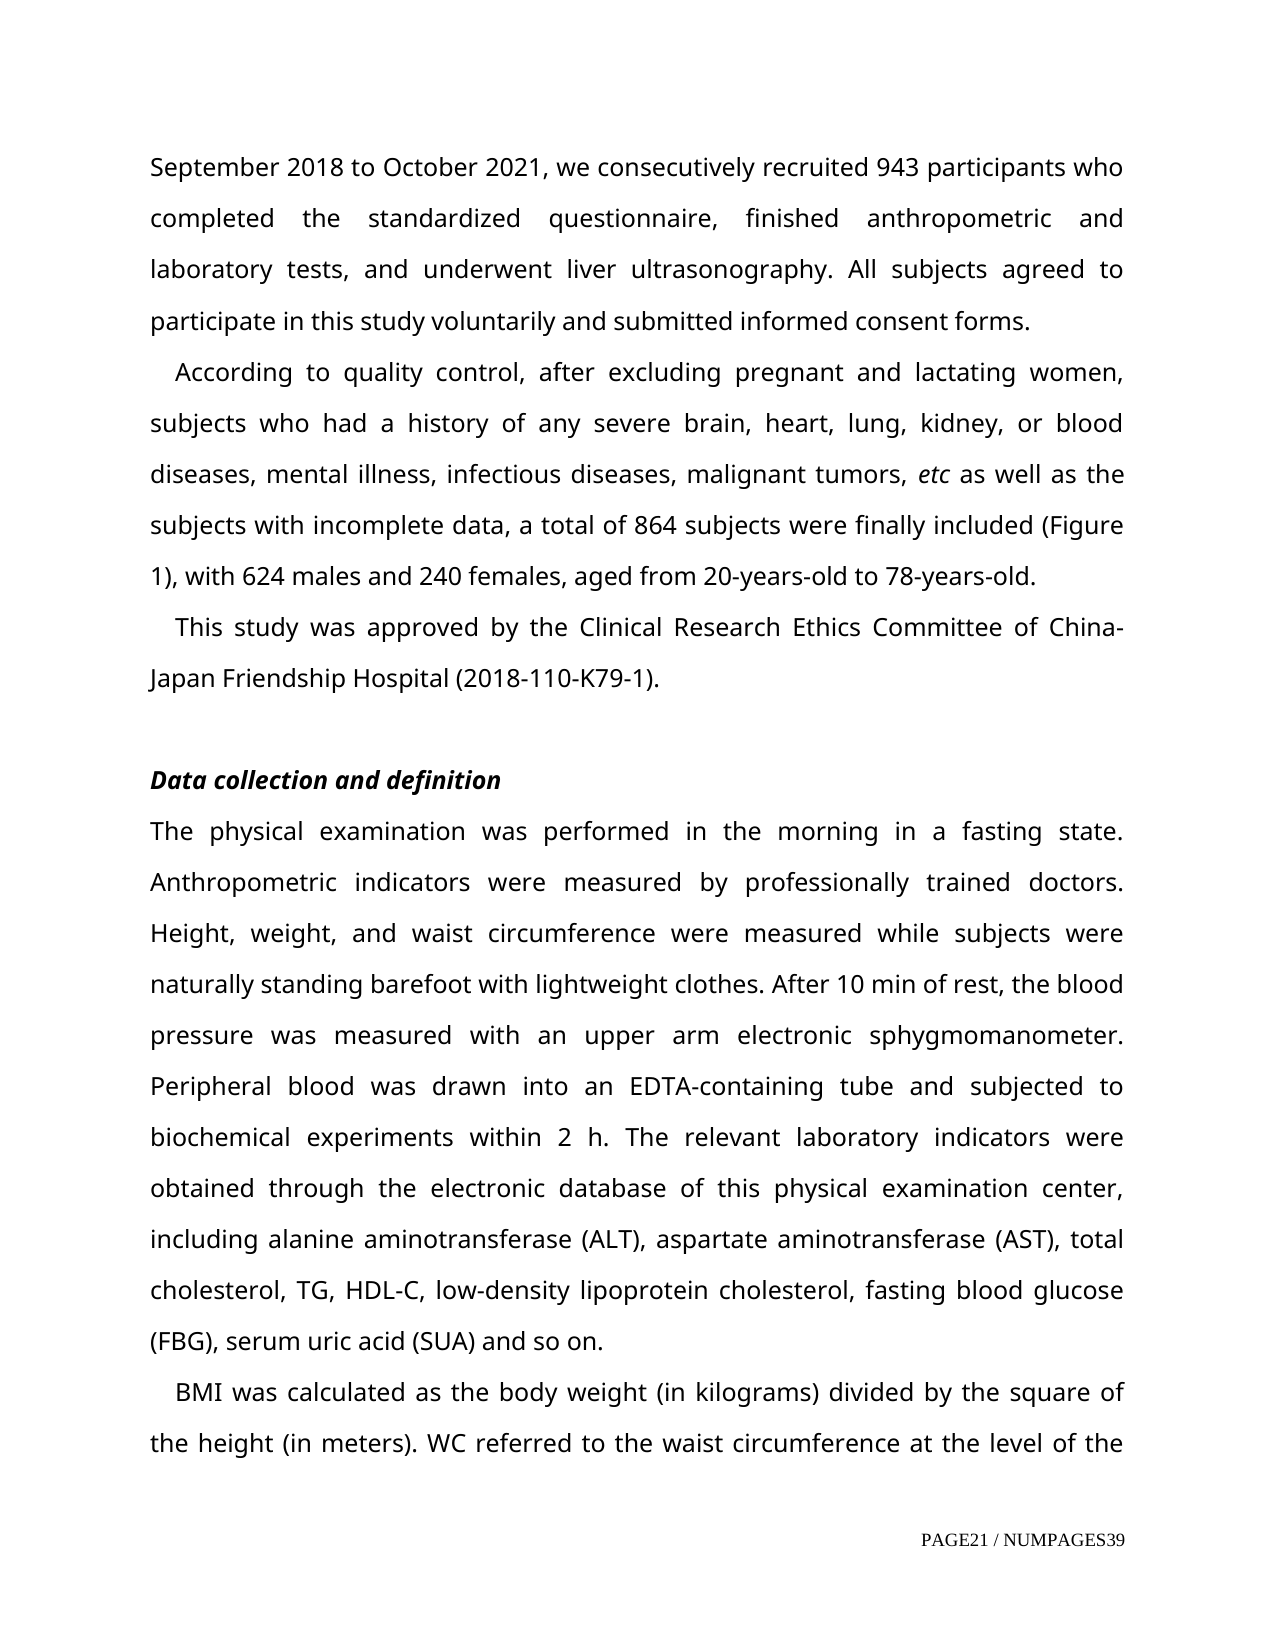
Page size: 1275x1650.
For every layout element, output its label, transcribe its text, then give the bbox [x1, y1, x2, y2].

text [150, 150, 1125, 337]
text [150, 1375, 1125, 1460]
text Data collection and definition [150, 762, 1125, 797]
text This study was approved by the Clinical Research Ethics Committee of China-Japan Friendship Hospital (2018-110-K79-1). [150, 609, 1125, 694]
text According to quality control, after excluding pregnant and lactating women, subjects who had a history of any severe brain, heart, lung, kidney, or blood diseases, mental illness, infectious diseases, malignant tumors, etc as well as the subjects with incomplete data, a total of 864 subjects were finally included (Figure 1), with 624 males and 240 females, aged from 20-years-old to 78-years-old. [150, 354, 1125, 592]
text The physical examination was performed in the morning in a fasting state. Anthropometric indicators were measured by professionally trained doctors. Height, weight, and waist circumference were measured while subjects were naturally standing barefoot with lightweight clothes. After 10 min of rest, the blood pressure was measured with an upper arm electronic sphygmomanometer. Peripheral blood was drawn into an EDTA-containing tube and subjected to biochemical experiments within 2 h. The relevant laboratory indicators were obtained through the electronic database of this physical examination center, including alanine aminotransferase (ALT), aspartate aminotransferase (AST), total cholesterol, TG, HDL-C, low-density lipoprotein cholesterol, fasting blood glucose (FBG), serum uric acid (SUA) and so on. [150, 813, 1125, 1358]
